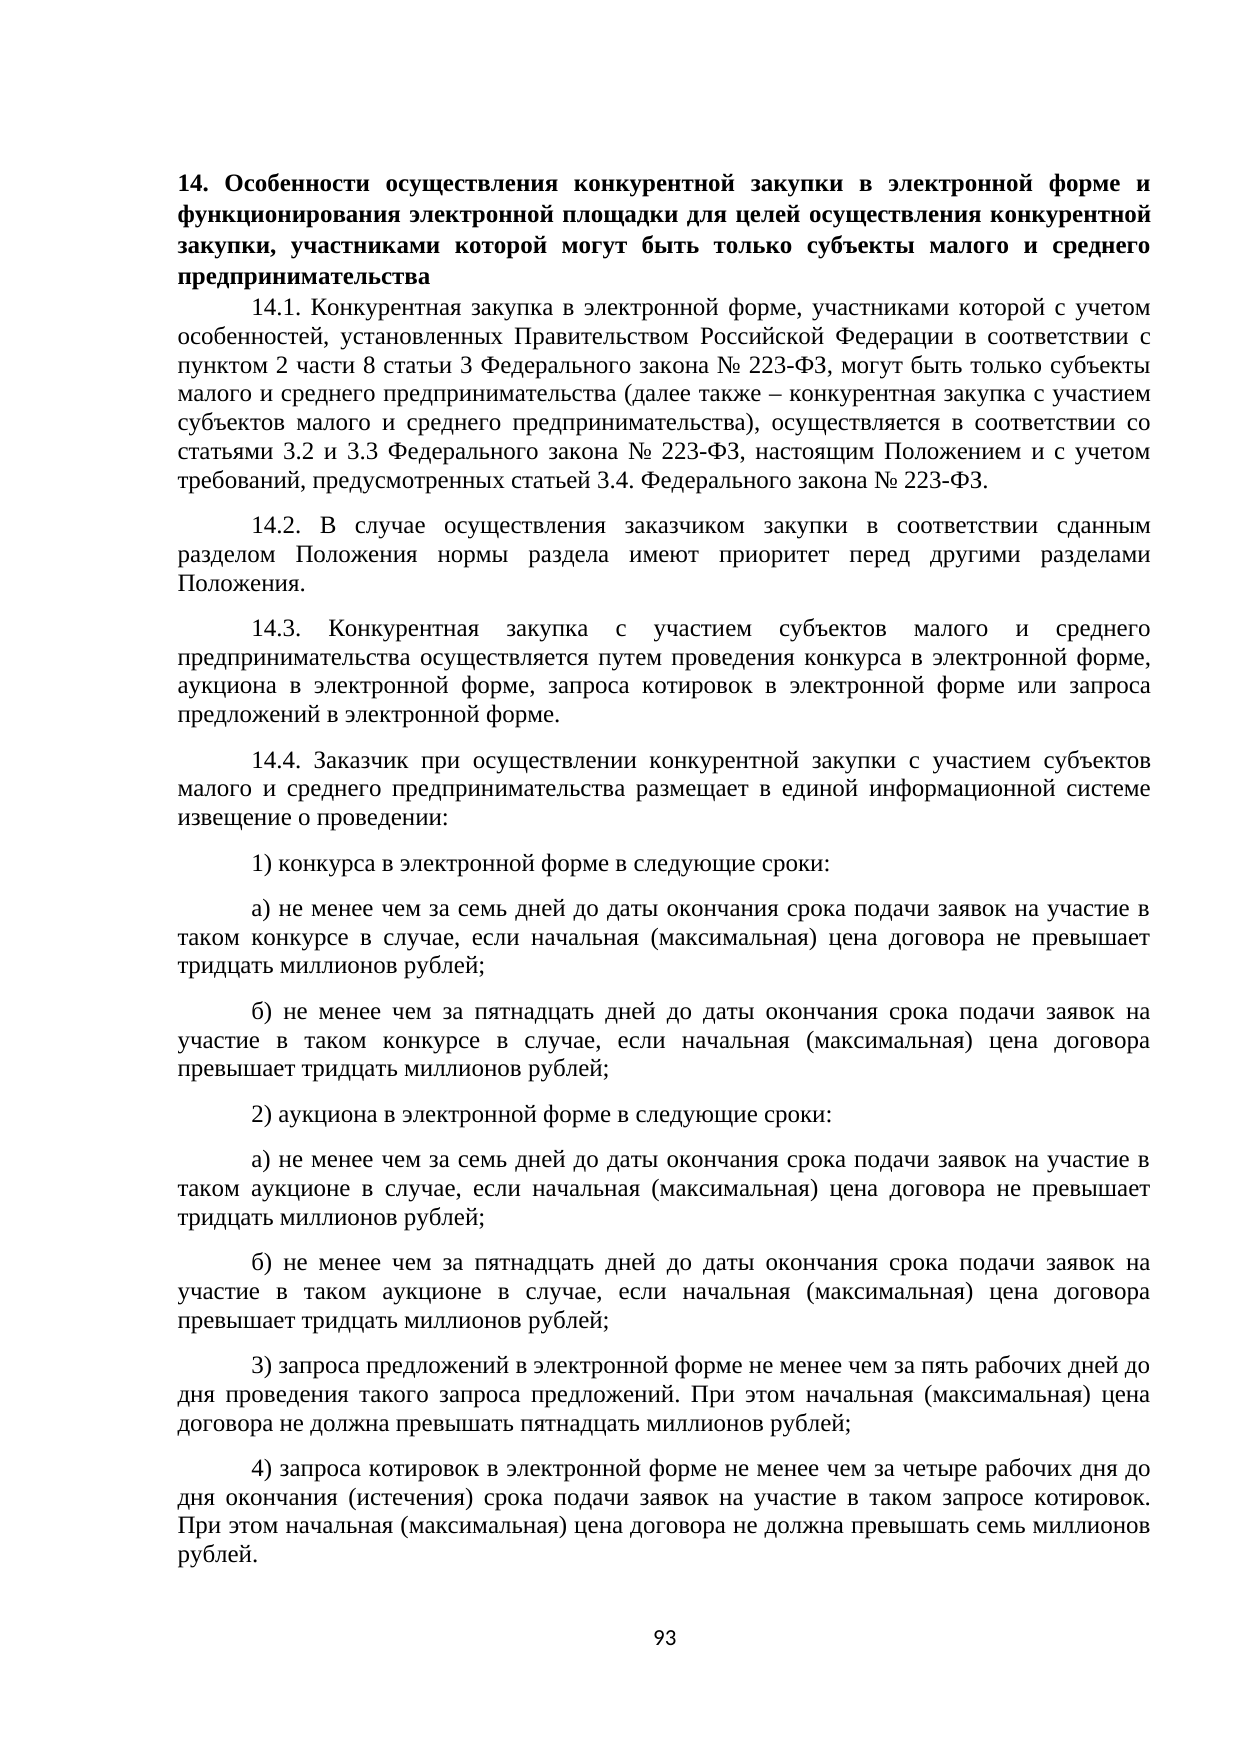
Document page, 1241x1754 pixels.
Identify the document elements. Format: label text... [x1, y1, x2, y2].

text 1) конкурса в электронной форме в следующие сроки: [177, 848, 1152, 876]
text 14.4. Заказчик при осуществлении конкурентной закупки с участием субъектов малого и среднего предпринимательства размещает в единой информационной системе извещение о проведении: [177, 745, 1152, 831]
text 14.1. Конкурентная закупка в электронной форме, участниками которой с учетом особенностей, установленных Правительством Российской Федерации в соответствии с пунктом 2 части 8 статьи 3 Федерального закона № 223-ФЗ, могут быть только субъекты малого и среднего предпринимательства (далее также – конкурентная закупка с участием субъектов малого и среднего предпринимательства), осуществляется в соответствии со статьями 3.2 и 3.3 Федерального закона № 223-ФЗ, настоящим Положением и с учетом требований, предусмотренных статьей 3.4. Федерального закона № 223-ФЗ. [177, 292, 1152, 493]
subtitle 14. Особенности осуществления конкурентной закупки в электронной форме и функционирования электронной площадки для целей осуществления конкурентной закупки, участниками которой могут быть только субъекты малого и среднего предпринимательства [177, 168, 1152, 290]
text а) не менее чем за семь дней до даты окончания срока подачи заявок на участие в таком аукционе в случае, если начальная (максимальная) цена договора не превышает тридцать миллионов рублей; [177, 1144, 1152, 1231]
text б) не менее чем за пятнадцать дней до даты окончания срока подачи заявок на участие в таком конкурсе в случае, если начальная (максимальная) цена договора превышает тридцать миллионов рублей; [177, 996, 1152, 1082]
text 14.2. В случае осуществления заказчиком закупки в соответствии сданным разделом Положения нормы раздела имеют приоритет перед другими разделами Положения. [177, 510, 1152, 596]
text 3) запроса предложений в электронной форме не менее чем за пять рабочих дней до дня проведения такого запроса предложений. При этом начальная (максимальная) цена договора не должна превышать пятнадцать миллионов рублей; [177, 1350, 1152, 1436]
text 4) запроса котировок в электронной форме не менее чем за четыре рабочих дня до дня окончания (истечения) срока подачи заявок на участие в таком запросе котировок. При этом начальная (максимальная) цена договора не должна превышать семь миллионов рублей. [177, 1453, 1152, 1568]
text 14.3. Конкурентная закупка с участием субъектов малого и среднего предпринимательства осуществляется путем проведения конкурса в электронной форме, аукциона в электронной форме, запроса котировок в электронной форме или запроса предложений в электронной форме. [177, 613, 1152, 728]
text а) не менее чем за семь дней до даты окончания срока подачи заявок на участие в таком конкурсе в случае, если начальная (максимальная) цена договора не превышает тридцать миллионов рублей; [177, 893, 1152, 979]
text б) не менее чем за пятнадцать дней до даты окончания срока подачи заявок на участие в таком аукционе в случае, если начальная (максимальная) цена договора превышает тридцать миллионов рублей; [177, 1247, 1152, 1333]
text 2) аукциона в электронной форме в следующие сроки: [177, 1099, 1152, 1128]
